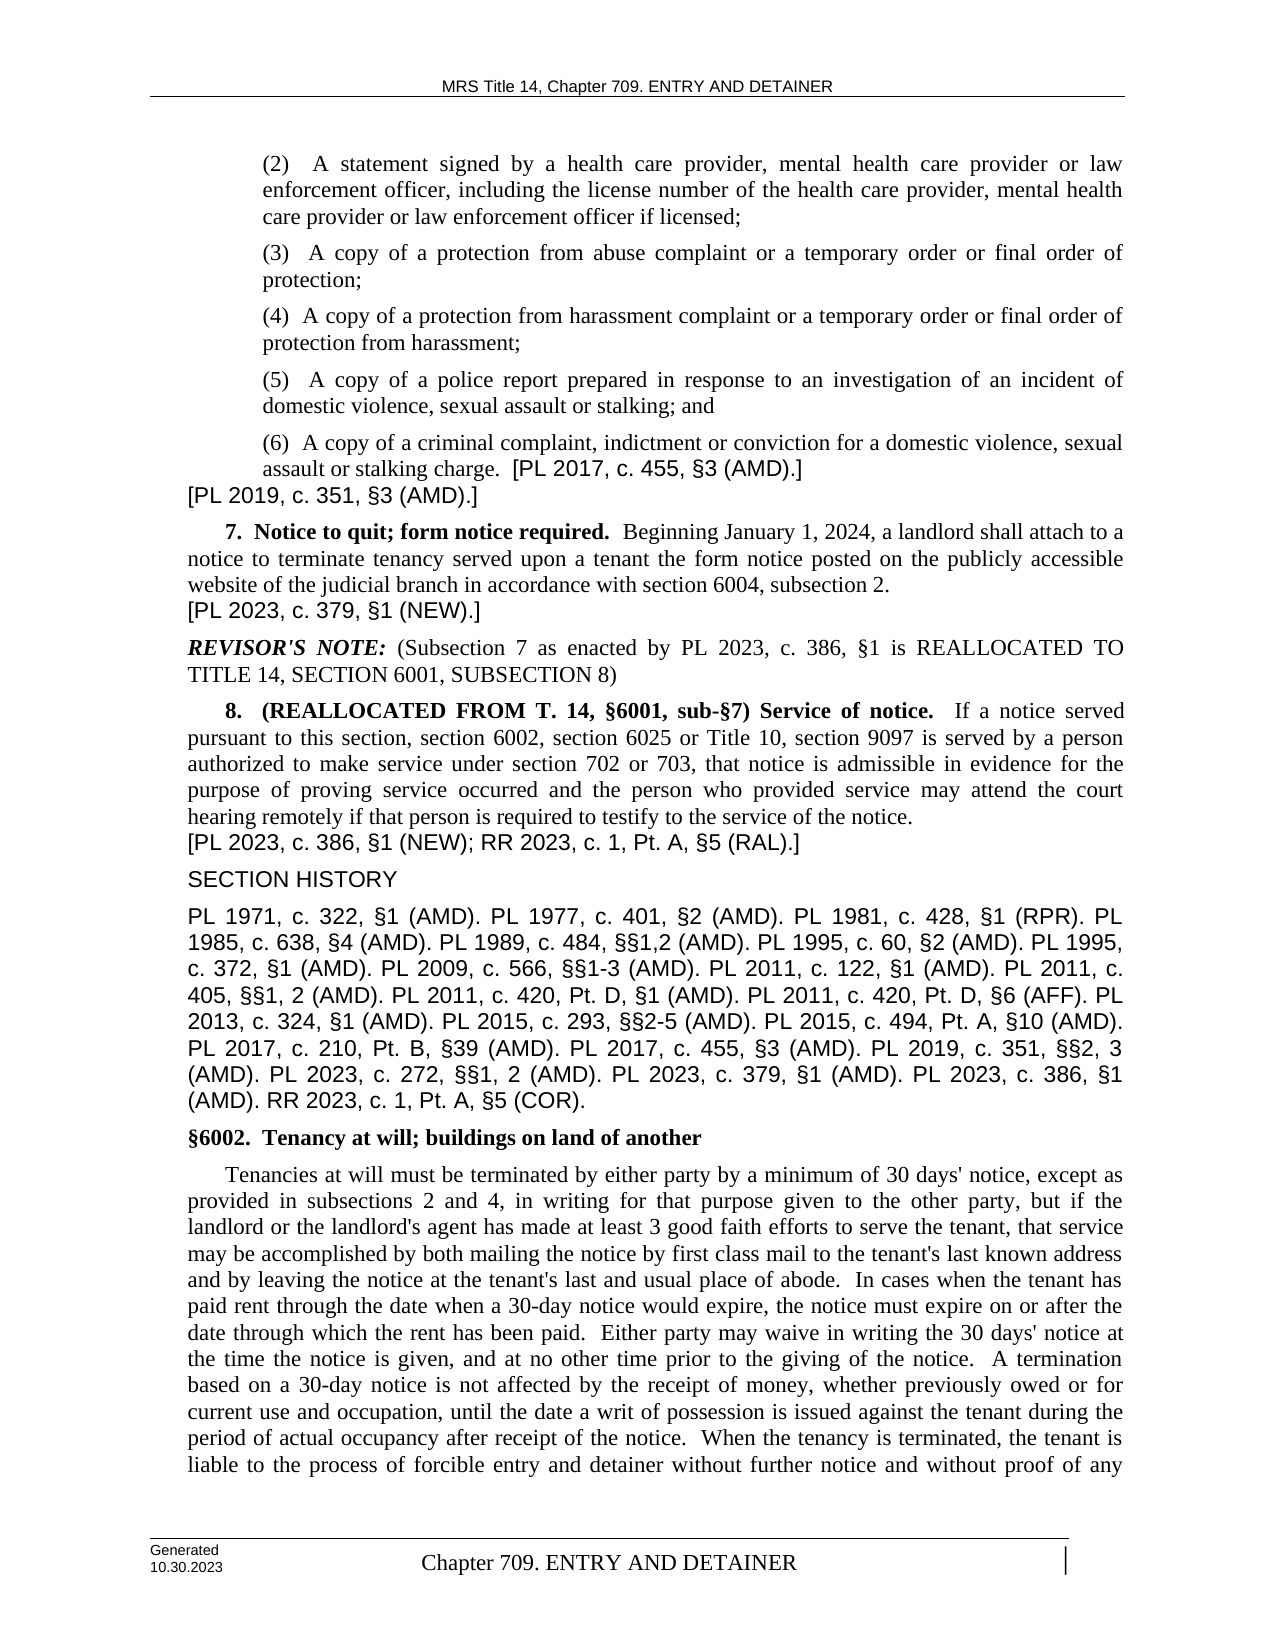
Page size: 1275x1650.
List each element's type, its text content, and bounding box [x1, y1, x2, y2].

text [PL 2019, c. 351, §3 (AMD).] [187, 482, 1125, 508]
text §6002. Tenancy at will; buildings on land of another [187, 1124, 1125, 1150]
text Revisor's Note: (Subsection 7 as enacted by PL 2023, c. 386, §1 is REALLOCATED TO TITLE 14, SECTION 6001, SUBSECTION 8) [187, 634, 1125, 687]
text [187, 1161, 1125, 1477]
text 7. Notice to quit; form notice required. Beginning January 1, 2024, a landlord shall attach to a notice to terminate tenancy served upon a tenant the form notice posted on the publicly accessible website of the judicial branch in accordance with section 6004, subsection 2. [187, 518, 1125, 597]
text [PL 2023, c. 386, §1 (NEW); RR 2023, c. 1, Pt. A, §5 (RAL).] [187, 829, 1125, 856]
text PL 1971, c. 322, §1 (AMD). PL 1977, c. 401, §2 (AMD). PL 1981, c. 428, §1 (RPR). PL 1985, c. 638, §4 (AMD). PL 1989, c. 484, §§1,2 (AMD). PL 1995, c. 60, §2 (AMD). PL 1995, c. 372, §1 (AMD). PL 2009, c. 566, §§1-3 (AMD). PL 2011, c. 122, §1 (AMD). PL 2011, c. 405, §§1, 2 (AMD). PL 2011, c. 420, Pt. D, §1 (AMD). PL 2011, c. 420, Pt. D, §6 (AFF). PL 2013, c. 324, §1 (AMD). PL 2015, c. 293, §§2-5 (AMD). PL 2015, c. 494, Pt. A, §10 (AMD). PL 2017, c. 210, Pt. B, §39 (AMD). PL 2017, c. 455, §3 (AMD). PL 2019, c. 351, §§2, 3 (AMD). PL 2023, c. 272, §§1, 2 (AMD). PL 2023, c. 379, §1 (AMD). PL 2023, c. 386, §1 (AMD). RR 2023, c. 1, Pt. A, §5 (COR). [187, 903, 1125, 1113]
text (3) A copy of a protection from abuse complaint or a temporary order or final order of protection; [262, 239, 1125, 292]
text (4) A copy of a protection from harassment complaint or a temporary order or final order of protection from harassment; [262, 303, 1125, 355]
text (6) A copy of a criminal complaint, indictment or conviction for a domestic violence, sexual assault or stalking charge. [PL 2017, c. 455, §3 (AMD).] [262, 429, 1125, 482]
text SECTION HISTORY [187, 866, 1125, 892]
text [PL 2023, c. 379, §1 (NEW).] [187, 597, 1125, 624]
text (5) A copy of a police report prepared in response to an investigation of an incident of domestic violence, sexual assault or stalking; and [262, 366, 1125, 418]
text (2) A statement signed by a health care provider, mental health care provider or law enforcement officer, including the license number of the health care provider, mental health care provider or law enforcement officer if licensed; [262, 150, 1125, 229]
text 8. (REALLOCATED FROM T. 14, §6001, sub-§7) Service of notice. If a notice served pursuant to this section, section 6002, section 6025 or Title 10, section 9097 is served by a person authorized to make service under section 702 or 703, that notice is admissible in evidence for the purpose of proving service occurred and the person who provided service may attend the court hearing remotely if that person is required to testify to the service of the notice. [187, 697, 1125, 829]
